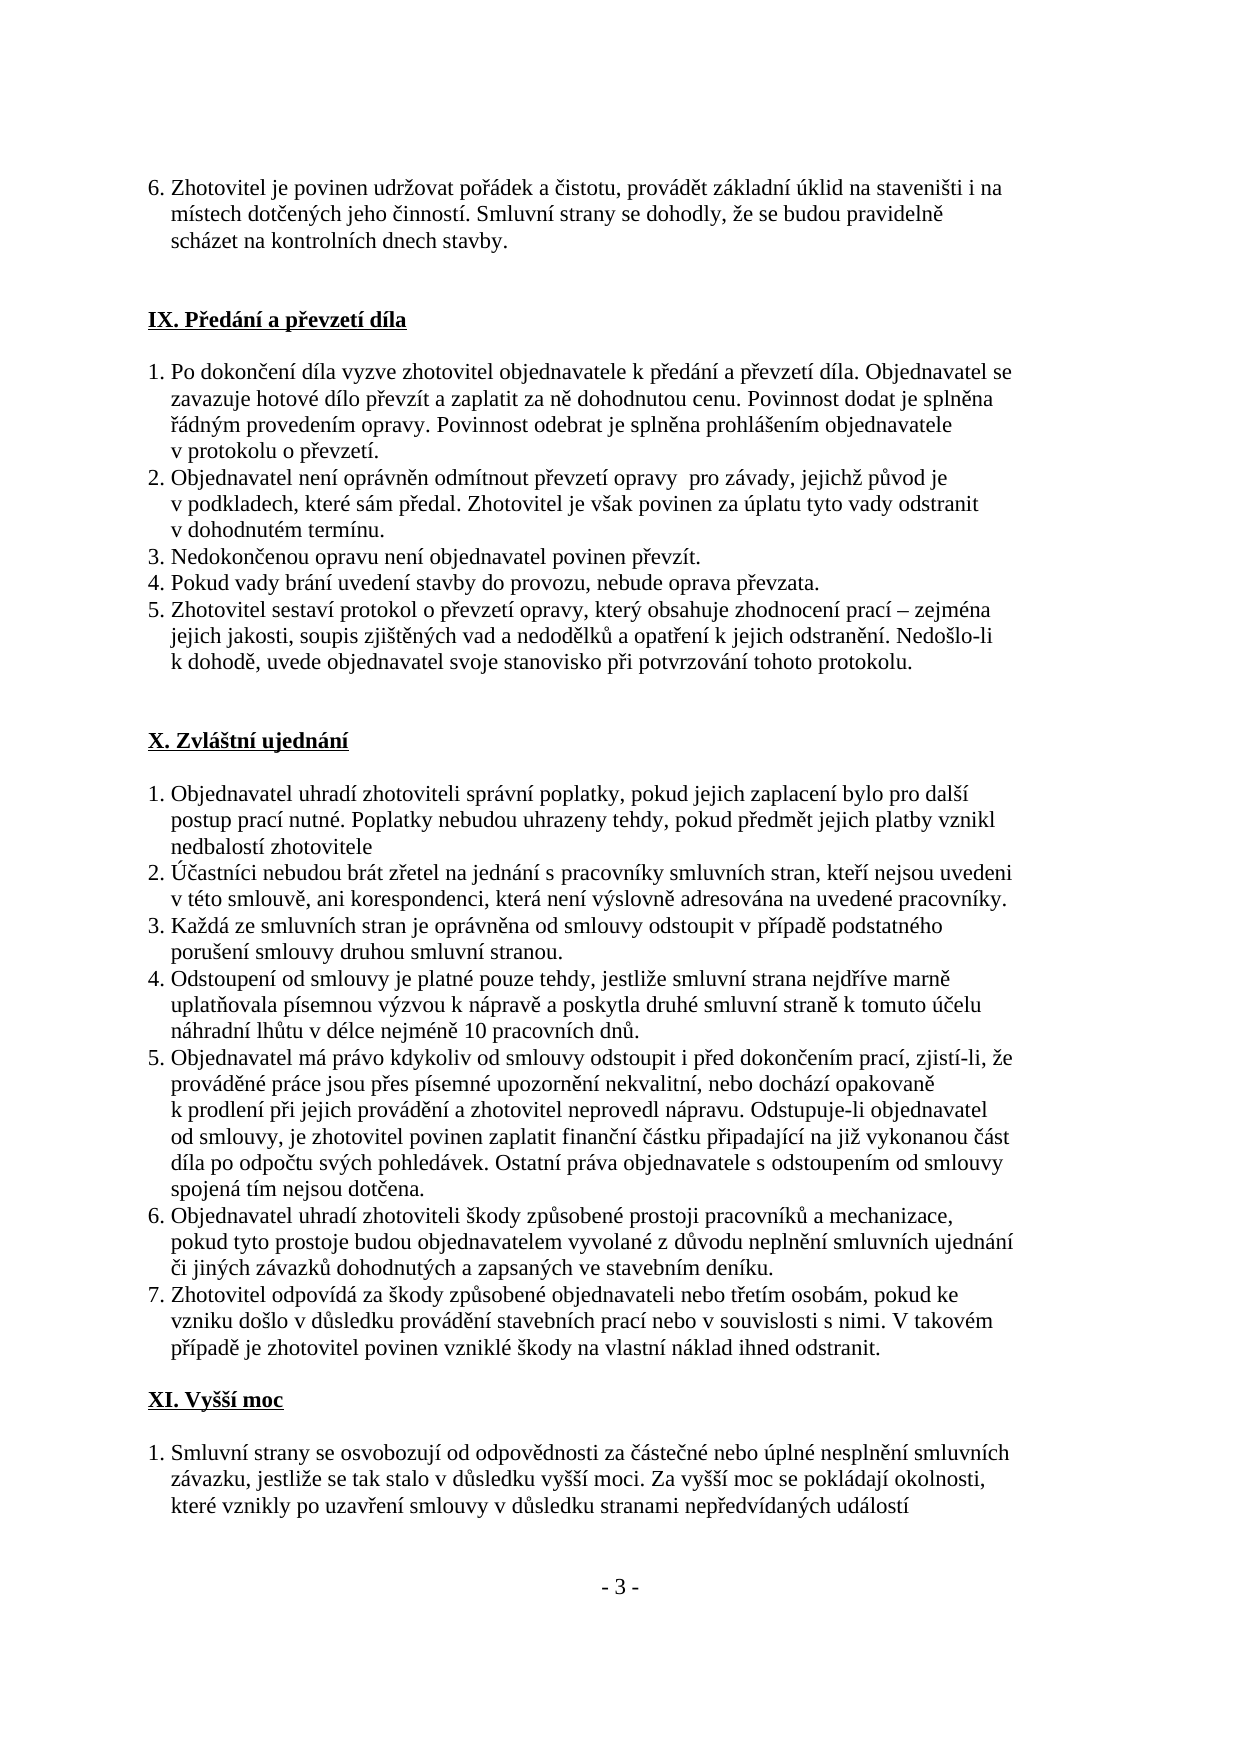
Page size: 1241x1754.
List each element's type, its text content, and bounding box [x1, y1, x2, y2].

text porušení smlouvy druhou smluvní stranou. [148, 938, 1093, 964]
text zavazuje hotové dílo převzít a zaplatit za ně dohodnutou cenu. Povinnost dodat je splněna [148, 385, 1093, 411]
text k prodlení při jejich provádění a zhotovitel neprovedl nápravu. Odstupuje-li objednavatel [148, 1096, 1093, 1123]
text 5. Zhotovitel sestaví protokol o převzetí opravy, který obsahuje zhodnocení prací – zejména [148, 596, 1093, 622]
text XI. Vyšší moc [148, 1386, 1093, 1413]
text spojená tím nejsou dotčena. [148, 1175, 1093, 1202]
text pokud tyto prostoje budou objednavatelem vyvolané z důvodu neplnění smluvních ujednání [148, 1228, 1093, 1254]
text v dohodnutém termínu. [148, 517, 1093, 543]
text díla po odpočtu svých pohledávek. Ostatní práva objednavatele s odstoupením od smlouvy [148, 1149, 1093, 1175]
text scházet na kontrolních dnech stavby. [148, 227, 1093, 253]
text závazku, jestliže se tak stalo v důsledku vyšší moci. Za vyšší moc se pokládají okolnosti, [148, 1465, 1093, 1492]
text nedbalostí zhotovitele [148, 833, 1093, 859]
text 1. Po dokončení díla vyzve zhotovitel objednavatele k předání a převzetí díla. Objednavatel se [148, 358, 1093, 385]
text 2. Účastníci nebudou brát zřetel na jednání s pracovníky smluvních stran, kteří nejsou uvedeni [148, 859, 1093, 886]
text 6. Objednavatel uhradí zhotoviteli škody způsobené prostoji pracovníků a mechanizace, [148, 1202, 1093, 1228]
text 7. Zhotovitel odpovídá za škody způsobené objednavateli nebo třetím osobám, pokud ke [148, 1281, 1093, 1307]
text k dohodě, uvede objednavatel svoje stanovisko při potvrzování tohoto protokolu. [148, 648, 1093, 675]
text 1. Objednavatel uhradí zhotoviteli správní poplatky, pokud jejich zaplacení bylo pro další [148, 780, 1093, 806]
text které vznikly po uzavření smlouvy v důsledku stranami nepředvídaných událostí [148, 1492, 1093, 1518]
text 5. Objednavatel má právo kdykoliv od smlouvy odstoupit i před dokončením prací, zjistí-li, že [148, 1044, 1093, 1070]
text 4. Pokud vady brání uvedení stavby do provozu, nebude oprava převzata. [148, 569, 1093, 596]
text X. Zvláštní ujednání [148, 727, 1093, 754]
text 3. Každá ze smluvních stran je oprávněna od smlouvy odstoupit v případě podstatného [148, 912, 1093, 938]
text uplatňovala písemnou výzvou k nápravě a poskytla druhé smluvní straně k tomuto účelu [148, 991, 1093, 1017]
text v protokolu o převzetí. [148, 437, 1093, 464]
text či jiných závazků dohodnutých a zapsaných ve stavebním deníku. [148, 1254, 1093, 1281]
text 6. Zhotovitel je povinen udržovat pořádek a čistotu, provádět základní úklid na staveništi i na [148, 174, 1093, 200]
text místech dotčených jeho činností. Smluvní strany se dohodly, že se budou pravidelně [148, 200, 1093, 227]
text 3. Nedokončenou opravu není objednavatel povinen převzít. [148, 543, 1093, 569]
text IX. Předání a převzetí díla [148, 306, 1093, 332]
text od smlouvy, je zhotovitel povinen zaplatit finanční částku připadající na již vykonanou část [148, 1123, 1093, 1149]
text 1. Smluvní strany se osvobozují od odpovědnosti za částečné nebo úplné nesplnění smluvních [148, 1439, 1093, 1465]
text v podkladech, které sám předal. Zhotovitel je však povinen za úplatu tyto vady odstranit [148, 490, 1093, 517]
text jejich jakosti, soupis zjištěných vad a nedodělků a opatření k jejich odstranění. Nedošlo-li [148, 622, 1093, 648]
text - 3 - [148, 1573, 1093, 1599]
text náhradní lhůtu v délce nejméně 10 pracovních dnů. [148, 1017, 1093, 1044]
text 2. Objednavatel není oprávněn odmítnout převzetí opravy pro závady, jejichž původ je [148, 464, 1093, 490]
text postup prací nutné. Poplatky nebudou uhrazeny tehdy, pokud předmět jejich platby vznikl [148, 806, 1093, 833]
text vzniku došlo v důsledku provádění stavebních prací nebo v souvislosti s nimi. V takovém [148, 1307, 1093, 1333]
text v této smlouvě, ani korespondenci, která není výslovně adresována na uvedené pracovníky. [148, 886, 1093, 912]
text 4. Odstoupení od smlouvy je platné pouze tehdy, jestliže smluvní strana nejdříve marně [148, 964, 1093, 991]
text prováděné práce jsou přes písemné upozornění nekvalitní, nebo dochází opakovaně [148, 1070, 1093, 1096]
text případě je zhotovitel povinen vzniklé škody na vlastní náklad ihned odstranit. [148, 1333, 1093, 1360]
text řádným provedením opravy. Povinnost odebrat je splněna prohlášením objednavatele [148, 411, 1093, 437]
